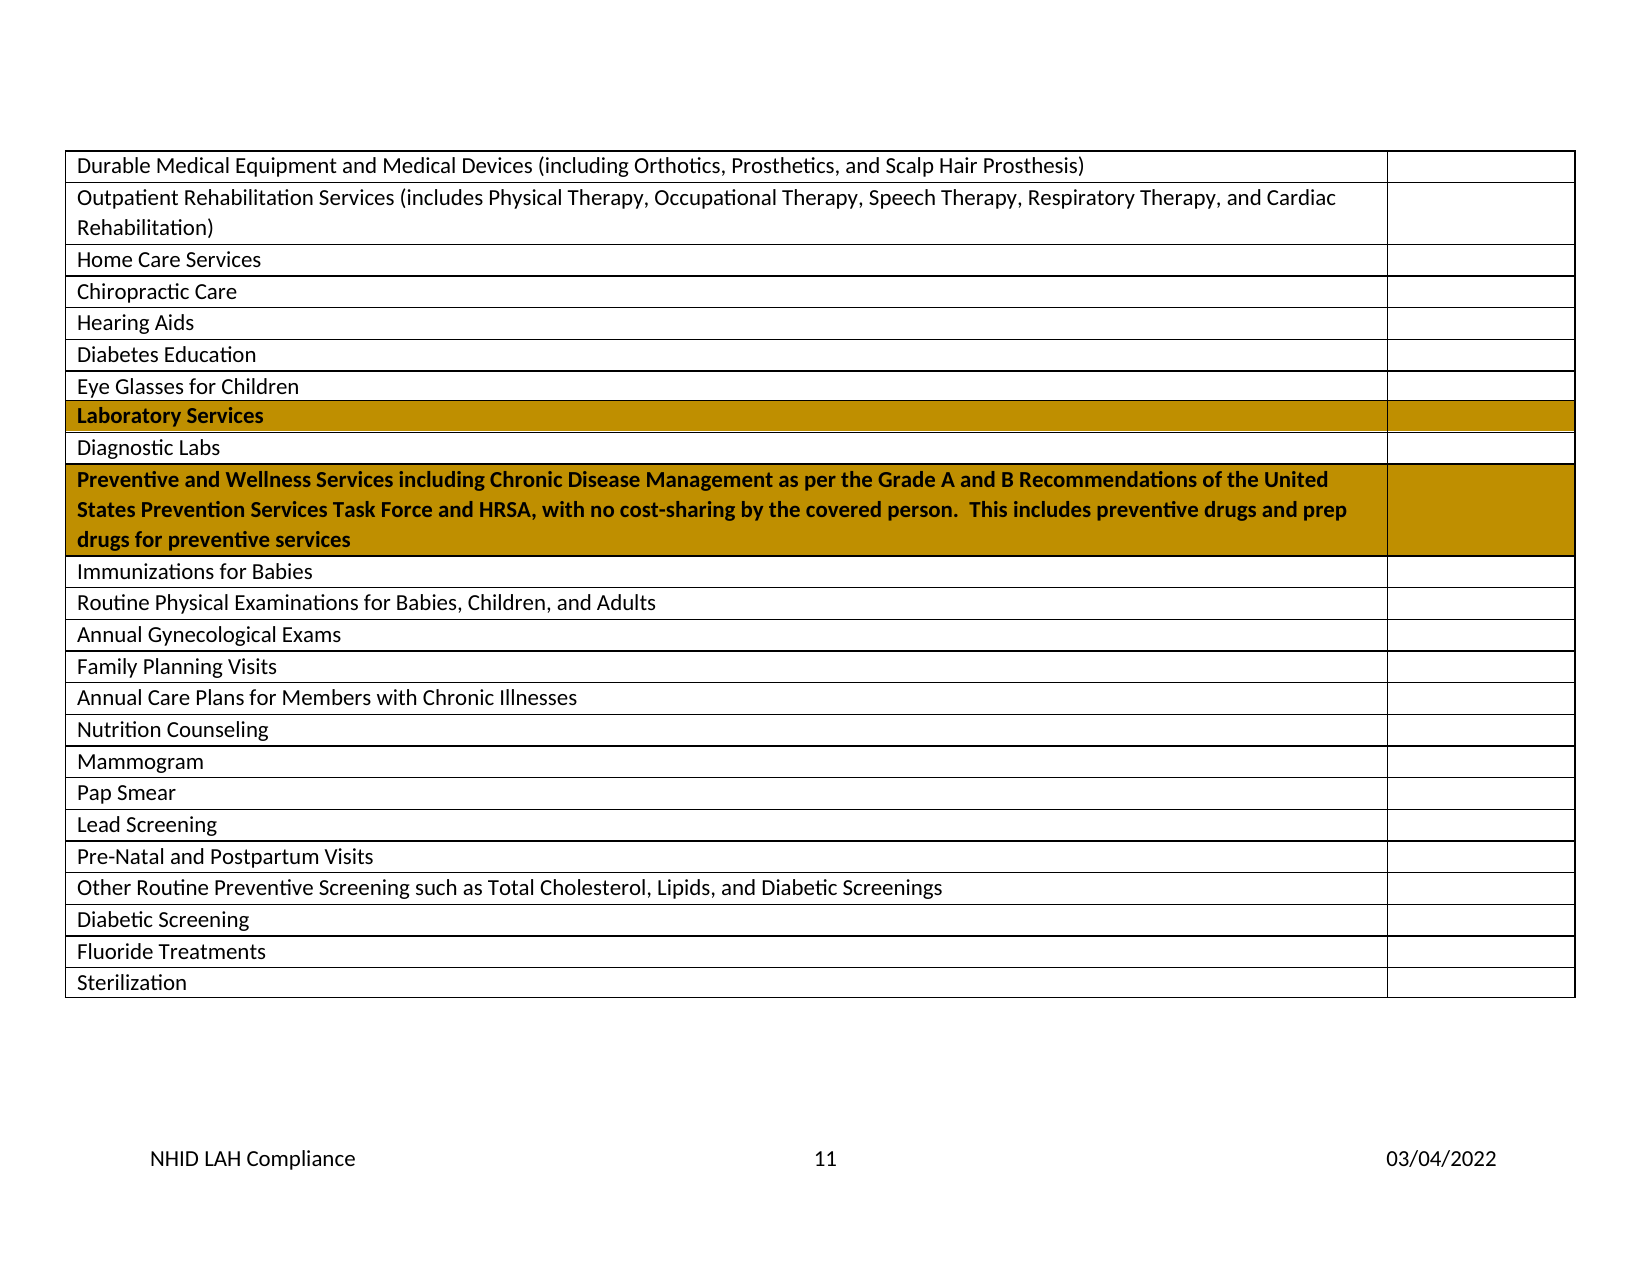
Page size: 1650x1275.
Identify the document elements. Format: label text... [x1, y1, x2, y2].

table_cell Annual Gynecological Exams [66, 620, 1387, 650]
table_cell [1388, 465, 1574, 555]
table_cell [1388, 433, 1574, 463]
table_cell [1388, 308, 1574, 338]
table_cell [1388, 245, 1574, 275]
table_cell [1388, 842, 1574, 872]
table_cell Diabetic Screening [66, 905, 1387, 935]
table_cell Eye Glasses for Children [66, 372, 1387, 400]
table_cell [1388, 683, 1574, 713]
table_cell [1388, 401, 1574, 431]
table_cell Pre-Natal and Postpartum Visits [66, 842, 1387, 872]
table_cell Lead Screening [66, 810, 1387, 840]
table_cell Immunizations for Babies [66, 557, 1387, 587]
table_cell [1388, 277, 1574, 307]
table_cell Hearing Aids [66, 308, 1387, 338]
table_cell Family Planning Visits [66, 652, 1387, 682]
table_cell [1388, 183, 1574, 243]
table_cell [1388, 152, 1574, 182]
table_cell Fluoride Treatments [66, 937, 1387, 967]
table_cell [1388, 620, 1574, 650]
table_cell [1388, 372, 1574, 400]
table_cell [1388, 778, 1574, 808]
table_cell [1388, 968, 1574, 996]
table_cell Pap Smear [66, 778, 1387, 808]
table_cell [1388, 937, 1574, 967]
table_cell Nutrition Counseling [66, 715, 1387, 745]
table_cell Mammogram [66, 747, 1387, 777]
table_cell [1388, 340, 1574, 370]
table_cell [1388, 588, 1574, 618]
table_cell Chiropractic Care [66, 277, 1387, 307]
table_cell Outpatient Rehabilitation Services (includes Physical Therapy, Occupational Therapy, Speech Therapy, Respiratory Therapy, and Cardiac Rehabilitation) [66, 183, 1387, 243]
table_cell Preventive and Wellness Services including Chronic Disease Management as per the Grade A and B Recommendations of the United States Prevention Services Task Force and HRSA, with no cost-sharing by the covered person. This includes preventive drugs and prep drugs for preventive services [66, 465, 1387, 555]
table_cell [1388, 747, 1574, 777]
table_cell Other Routine Preventive Screening such as Total Cholesterol, Lipids, and Diabetic Screenings [66, 873, 1387, 903]
table_cell [1388, 905, 1574, 935]
table_cell Sterilization [66, 968, 1387, 996]
table_cell Durable Medical Equipment and Medical Devices (including Orthotics, Prosthetics, and Scalp Hair Prosthesis) [66, 152, 1387, 182]
table_cell Home Care Services [66, 245, 1387, 275]
table_cell Diagnostic Labs [66, 433, 1387, 463]
table_cell [1388, 810, 1574, 840]
table_cell Diabetes Education [66, 340, 1387, 370]
table_cell Laboratory Services [66, 401, 1387, 431]
table_cell [1388, 557, 1574, 587]
table_cell Routine Physical Examinations for Babies, Children, and Adults [66, 588, 1387, 618]
table_cell [1388, 715, 1574, 745]
table_cell [1388, 873, 1574, 903]
table_cell Annual Care Plans for Members with Chronic Illnesses [66, 683, 1387, 713]
table_cell [1388, 652, 1574, 682]
